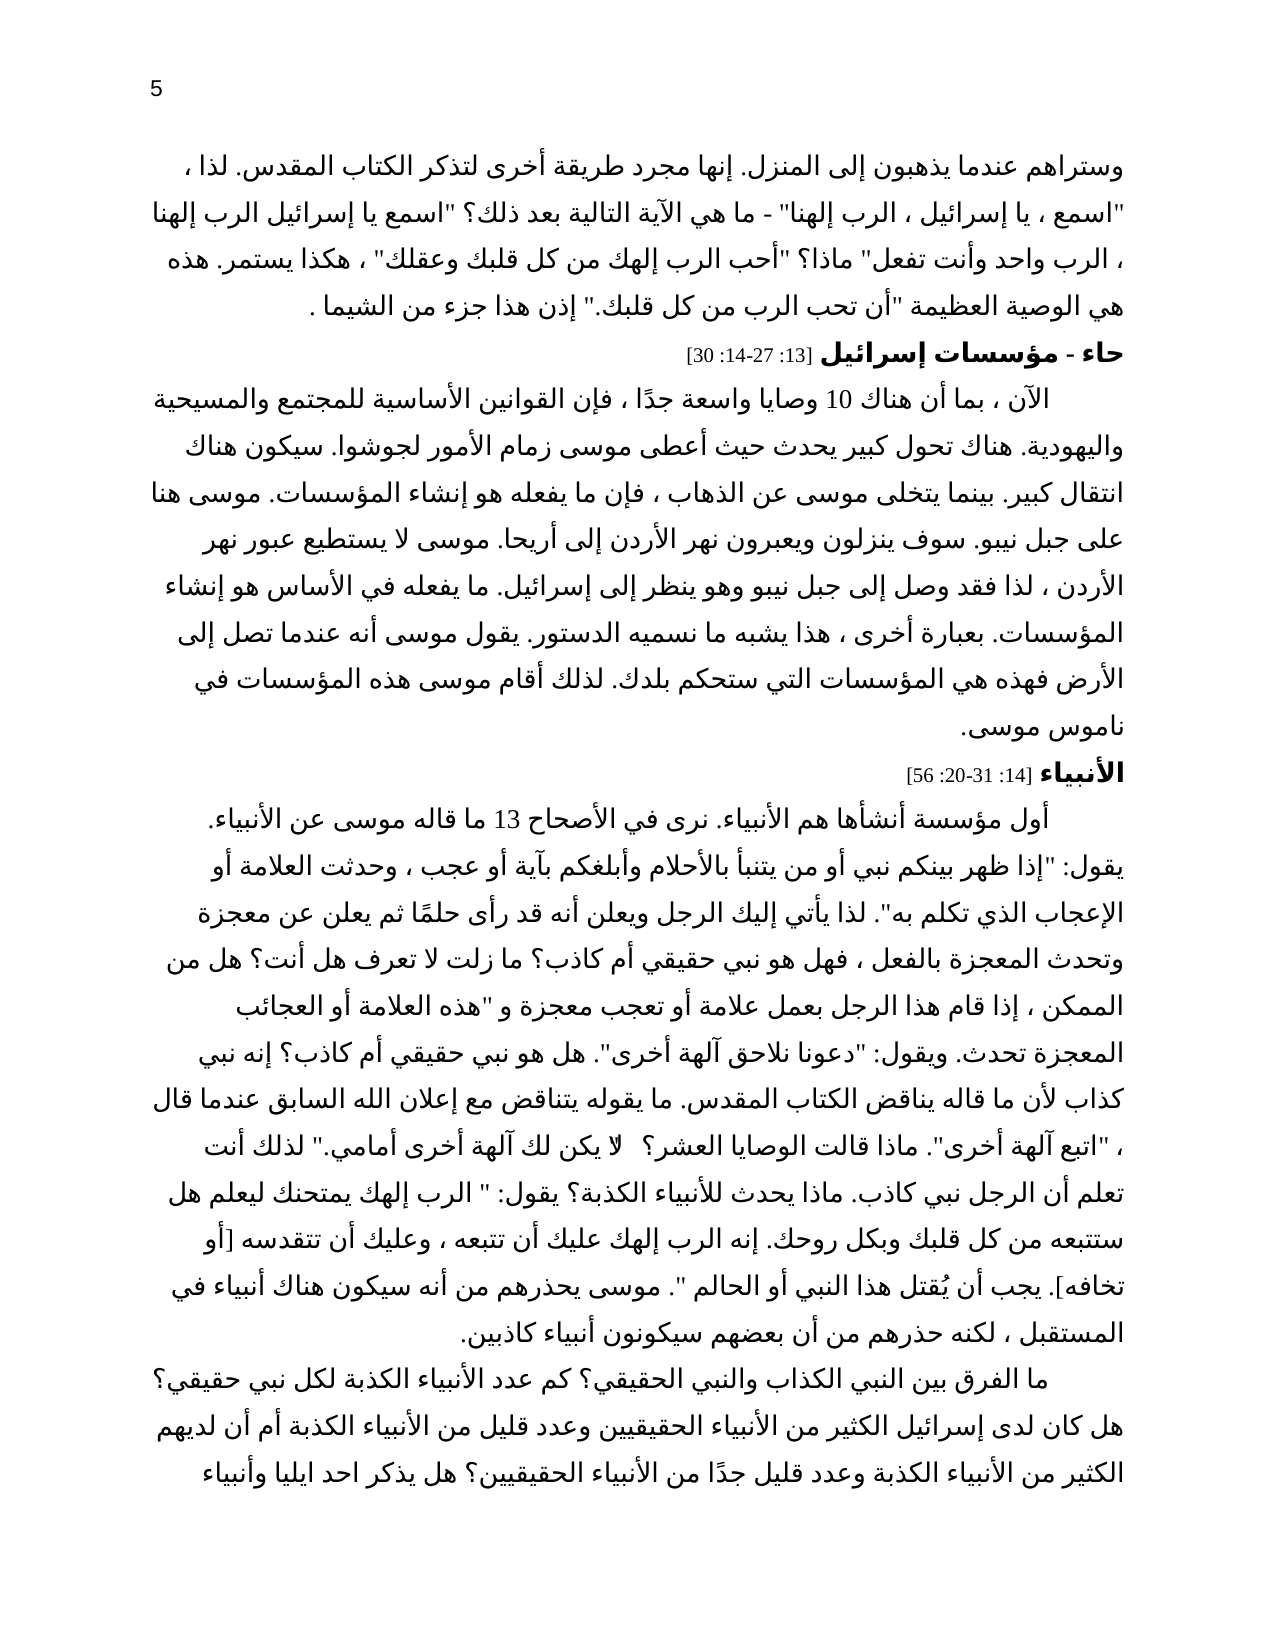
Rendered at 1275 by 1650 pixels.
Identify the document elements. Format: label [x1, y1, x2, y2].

text [150, 150, 1125, 1488]
